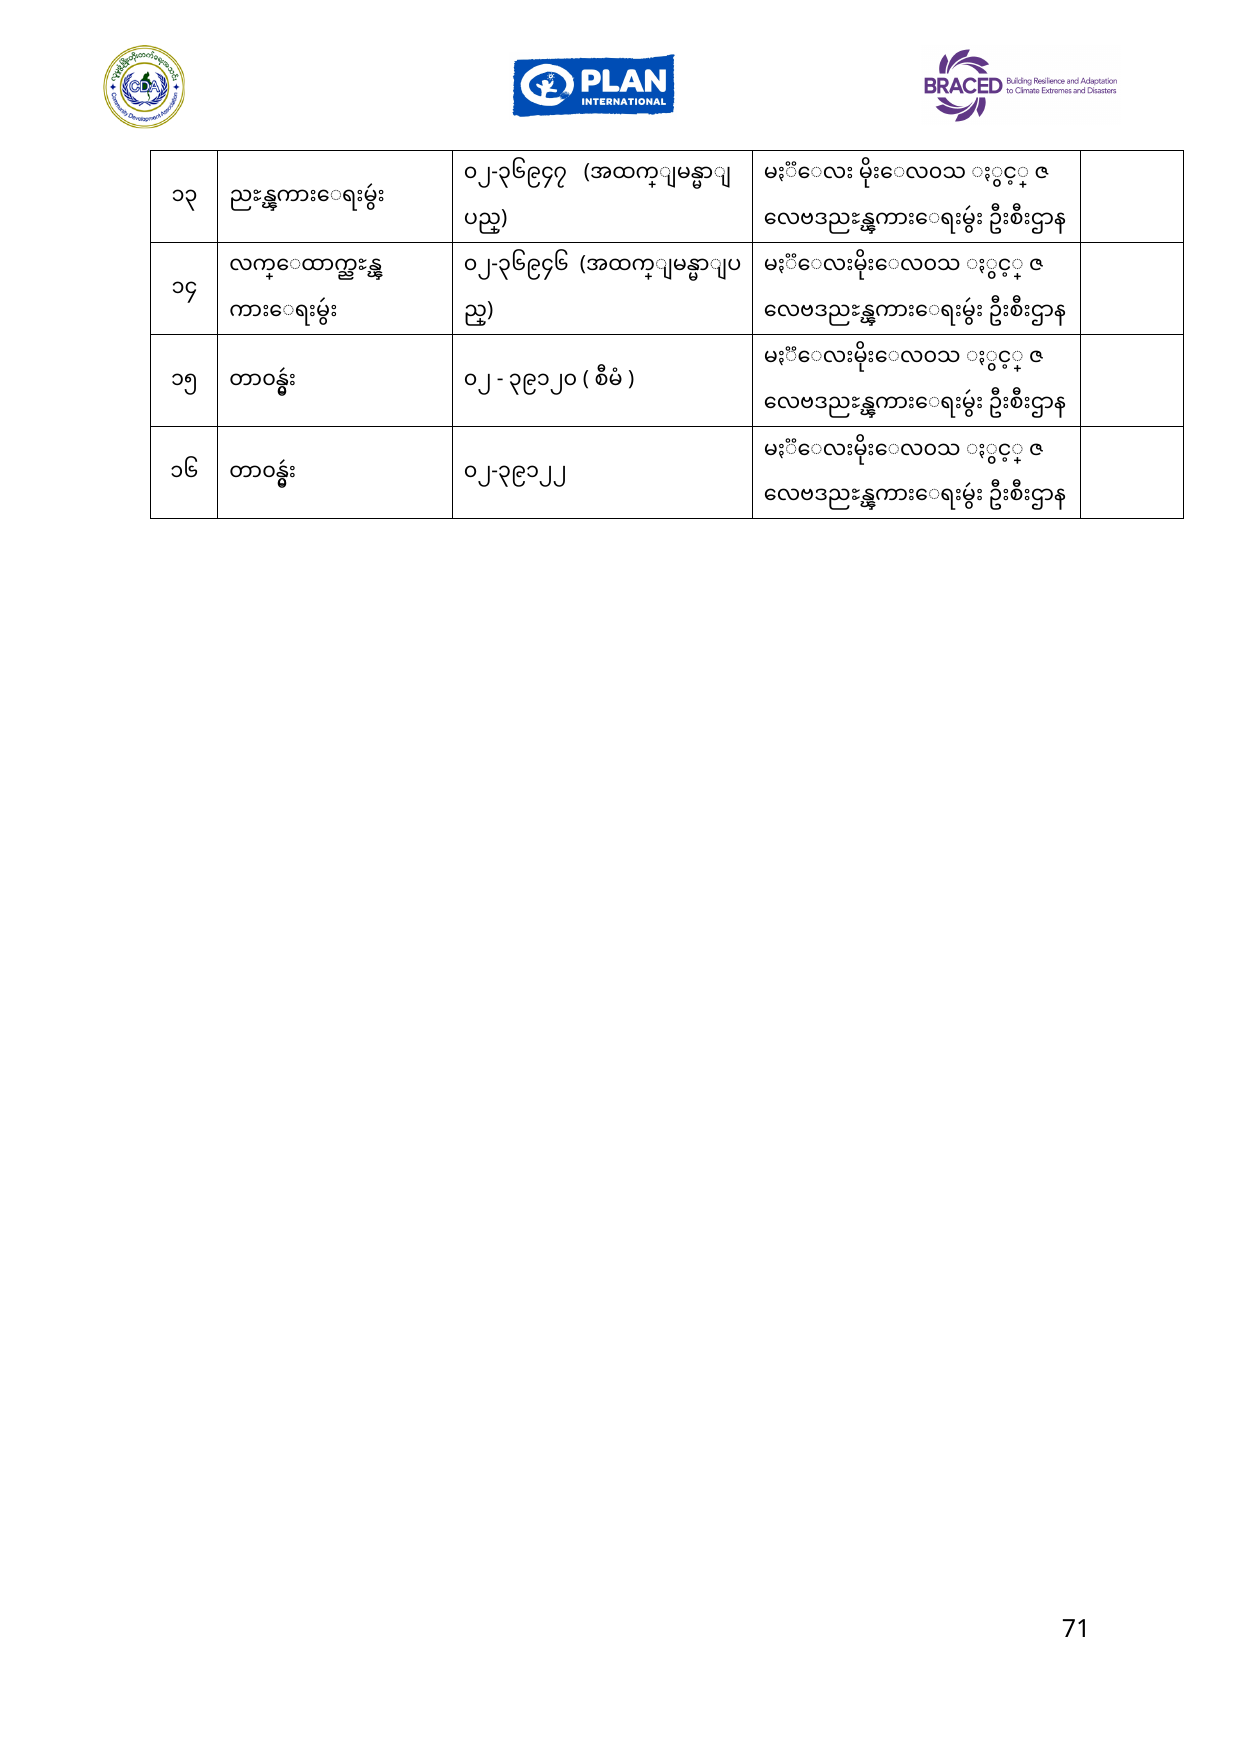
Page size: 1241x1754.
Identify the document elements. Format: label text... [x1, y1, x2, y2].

picture [509, 52, 678, 120]
table_cell ၀၂-၃၆၉၄၇ (အထက္ျမန္မာျပည္) [453, 151, 752, 242]
table_cell [1081, 243, 1183, 334]
table_cell မႏၱေလးမိုးေလ၀သ ႏွင့္ ဇလေဗဒညႊန္ၾကားေရးမွဴး ဦးစီးဌာန [753, 243, 1080, 334]
table_cell မႏၱေလးမိုးေလ၀သ ႏွင့္ ဇလေဗဒညႊန္ၾကားေရးမွဴး ဦးစီးဌာန [753, 335, 1080, 426]
table_cell ၁၃ [151, 151, 217, 242]
table_cell ညႊန္ၾကားေရးမွဴး [218, 151, 452, 242]
table_cell ၀၂ - ၃၉၁၂၀ ( စီမံ ) [453, 335, 752, 426]
table_cell [1081, 335, 1183, 426]
table_cell [1081, 151, 1183, 242]
table_cell ၀၂-၃၉၁၂၂ [453, 427, 752, 518]
table_cell ၀၂-၃၆၉၄၆ (အထက္ျမန္မာျပည္) [453, 243, 752, 334]
table_cell ၁၅ [151, 335, 217, 426]
picture [920, 45, 1122, 125]
table_cell တာ၀န္မွဴး [218, 335, 452, 426]
picture [103, 45, 185, 129]
table_cell [1081, 427, 1183, 518]
table_cell ၁၄ [151, 243, 217, 334]
table_cell မႏၱေလး မိုးေလ၀သ ႏွင့္ ဇလေဗဒညႊန္ၾကားေရးမွဴး ဦးစီးဌာန [753, 151, 1080, 242]
table_cell ၁၆ [151, 427, 217, 518]
table_cell တာ၀န္မွဴး [218, 427, 452, 518]
table_cell မႏၱေလးမိုးေလ၀သ ႏွင့္ ဇလေဗဒညႊန္ၾကားေရးမွဴး ဦးစီးဌာန [753, 427, 1080, 518]
table_cell လက္ေထာက္ညႊန္ၾကားေရးမွဴး [218, 243, 452, 334]
